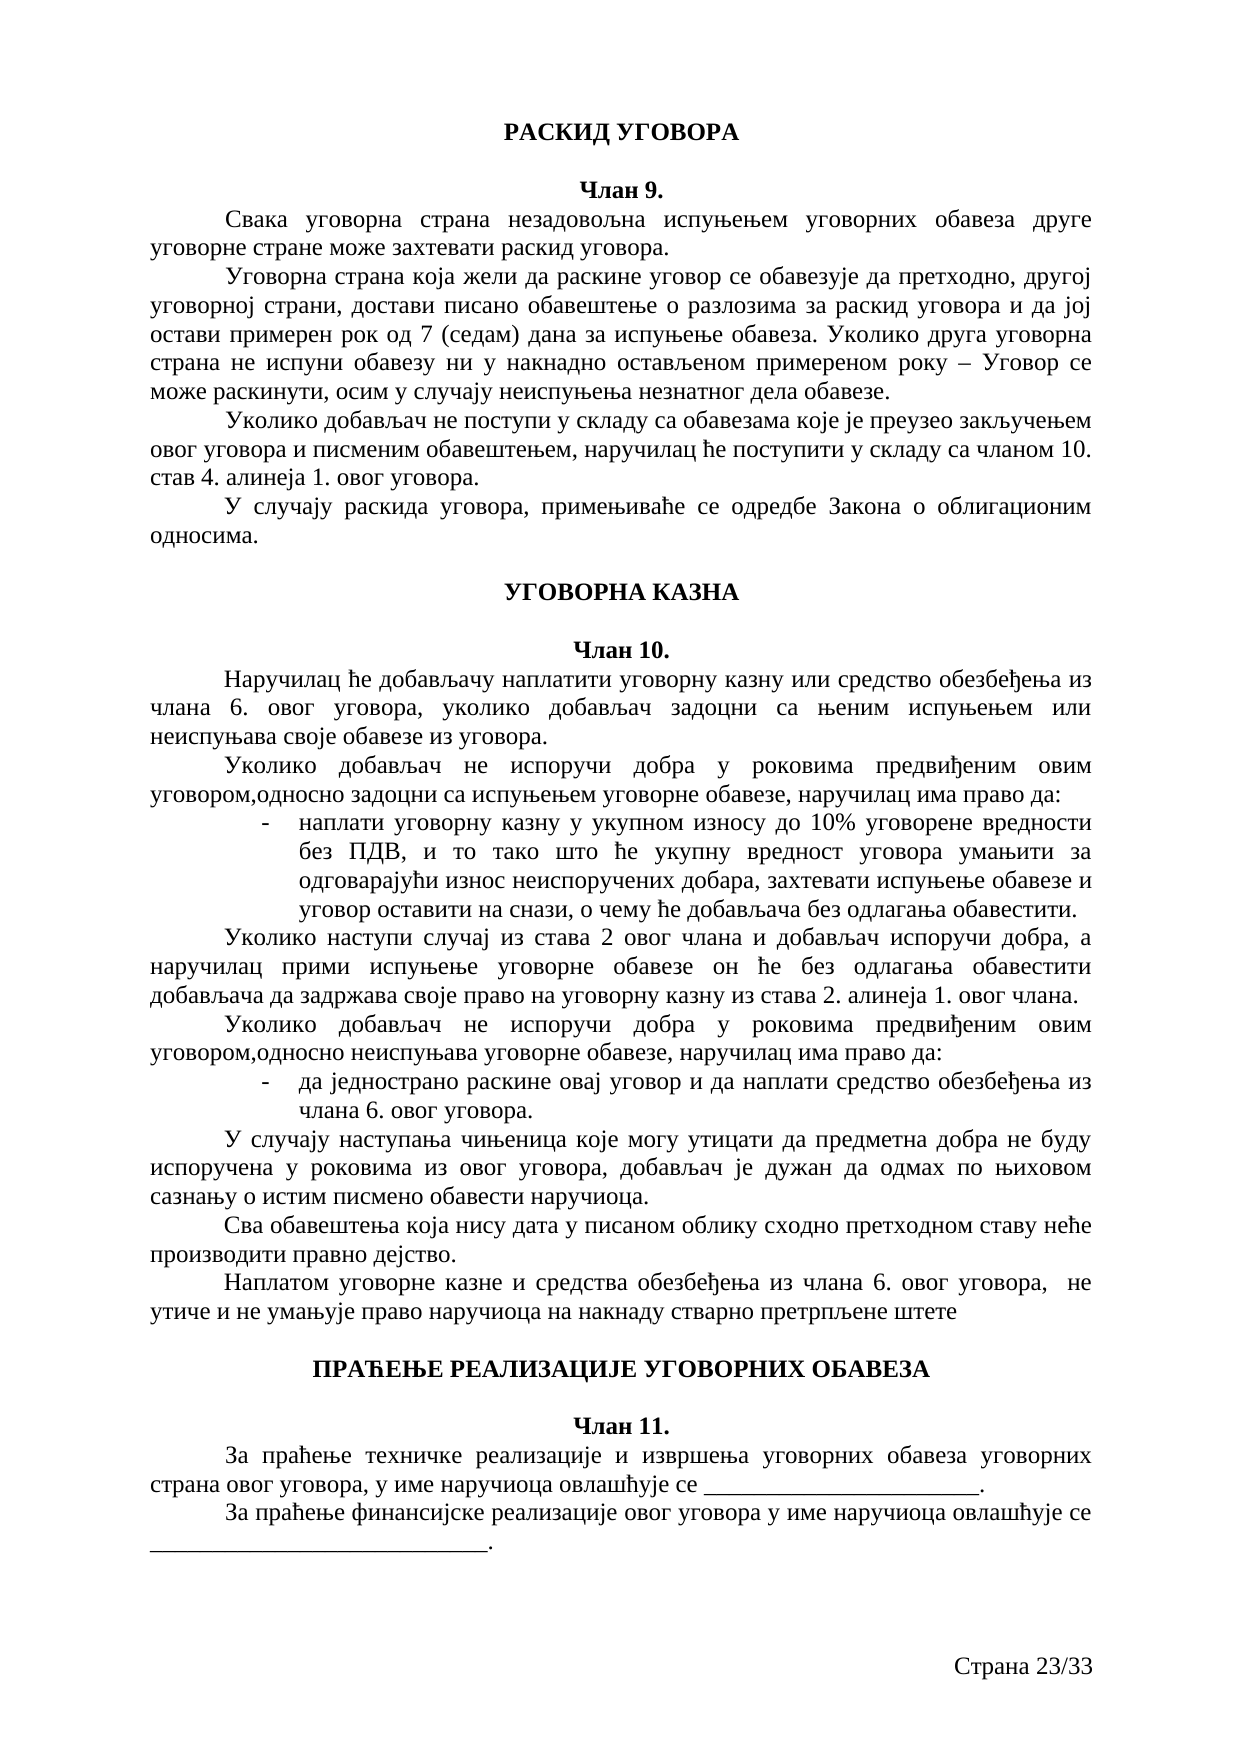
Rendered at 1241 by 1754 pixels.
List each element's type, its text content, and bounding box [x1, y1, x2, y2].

text Уколико наступи случај из става 2 овог члана и добављач испоручи добра, а наручилац прими испуњење уговорне обавезе он ће без одлагања обавестити добављача да задржава своје право на уговорну казну из става 2. алинeја 1. овог члана. [150, 922, 1093, 1009]
text Наручилац ће добављачу наплатити уговорну казну или средство обезбеђења из члана 6. овог уговора, уколико добављач задоцни са њеним испуњењем или неиспуњава своје oбавезе из уговора. [150, 664, 1093, 750]
text Сва обавештења која нису дата у писаном облику сходно претходном ставу неће производити правно дејство. [150, 1210, 1093, 1267]
text Свака уговорна страна незадовољна испуњењем уговорних обавеза друге уговорне стране може захтевати раскид уговора. [150, 204, 1093, 261]
text УГОВОРНА КАЗНА [150, 577, 1093, 606]
text Члан 9. [150, 175, 1093, 204]
text Члан 10. [150, 635, 1093, 664]
text Уколико добављач не испоручи добра у роковима предвиђеним овим уговором,односно задоцни са испуњењем уговорне обавезе, наручилац има право да: [150, 750, 1093, 807]
list да једнострано раскине овај уговор и да наплати средство обезбеђења из члана 6. овог уговора. [261, 1066, 1093, 1124]
text Уколико добављач не испоручи добра у роковима предвиђеним овим уговором,односно неиспуњава уговорне обавезе, наручилац има право да: [150, 1009, 1093, 1066]
text Уговорна страна која жели да раскине уговор се обавезује да претходно, другој уговорној страни, достави писано обавештење о разлозима за раскид уговора и да јој остави примерен рок од 7 (седам) дана за испуњење обавеза. Уколико друга уговорна страна не испуни обавезу ни у накнадно остављеном примереном року – Уговор се може раскинути, осим у случају неиспуњења незнатног дела обавезе. [150, 261, 1093, 405]
text У случaју рaскидa уговорa, примењивaће се одредбе Зaконa о облигaционим односимa. [150, 491, 1093, 549]
text Члан 11. [150, 1411, 1093, 1440]
text Уколико добављач не поступи у складу са обавезама које је преузеo закључењем овог уговора и писменим обавештењем, наручилац ће поступити у складу са чланом 10. став 4. алинeја 1. овог уговора. [150, 405, 1093, 491]
text ПРАЋЕЊЕ РЕАЛИЗАЦИЈЕ УГОВОРНИХ ОБАВЕЗА [150, 1354, 1093, 1382]
list наплати уговорну казну у укупном износу до 10% уговорене вредности без ПДВ, и то тако што ће укупну вредност уговора умањити за одговарајући износ неиспоручених добара, захтевати испуњење обавезе и уговор оставити на снази, о чему ће добављача без одлагања обавестити. [261, 807, 1093, 922]
text РАСКИД УГОВОРА [150, 117, 1093, 146]
text За праћење техничке реализације и извршења уговорних обавеза уговорних страна овог уговора, у име наручиоца овлашћује се ______________________. [150, 1440, 1093, 1497]
text У случају наступања чињеница које могу утицати да предметна добра не буду испоручена у роковима из овог уговора, добављач је дужан да одмах по њиховом сазнању о истим писмено обавести наручиоца. [150, 1124, 1093, 1210]
text За праћење финансијске реализације овог уговора у име наручиоца овлашћује се ___________________________. [150, 1497, 1093, 1555]
text Наплатом уговорне казне и средства обезбеђења из члана 6. овог уговора, не утиче и не умањује право наручиоца на накнаду стварно претрпљене штете [150, 1267, 1093, 1325]
